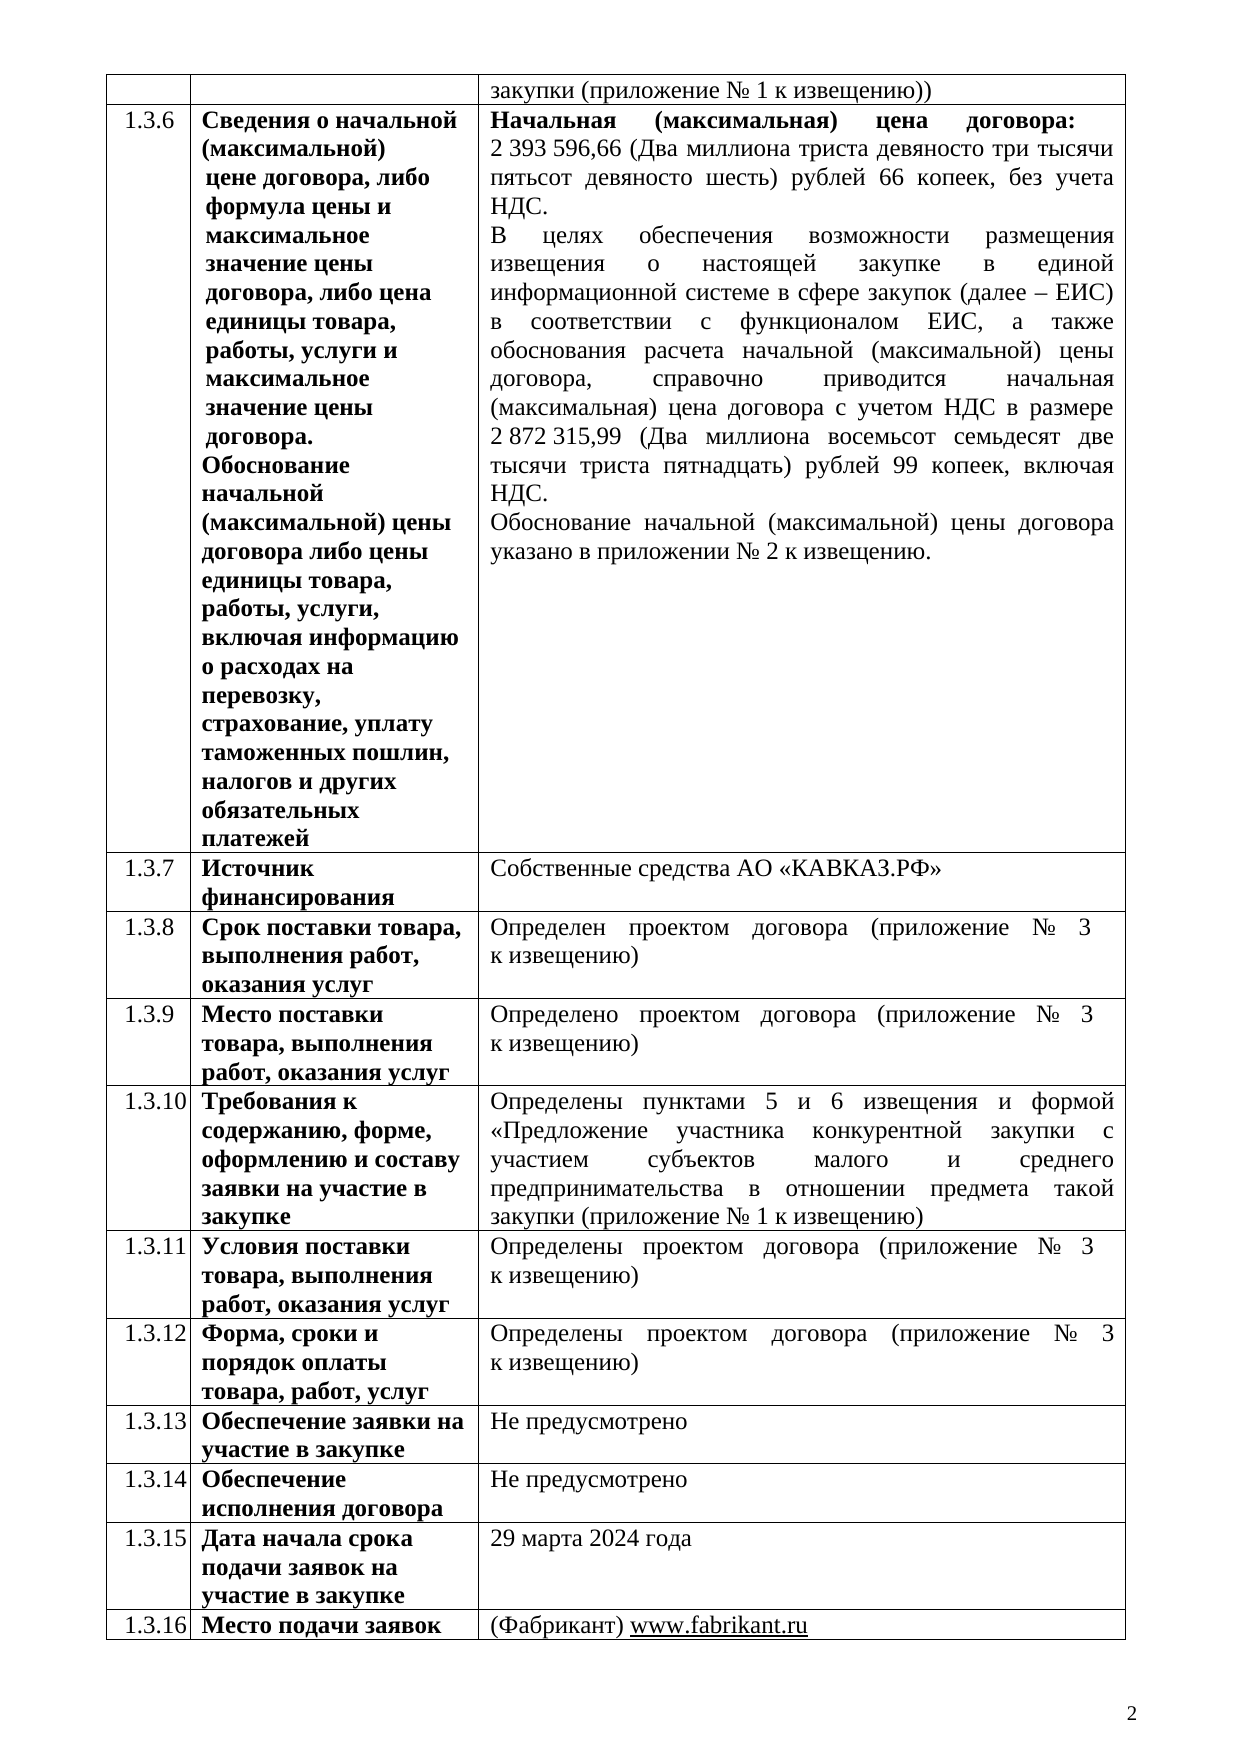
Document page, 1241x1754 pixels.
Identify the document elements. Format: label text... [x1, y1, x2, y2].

table_cell Определены проектом договора (приложение № 3 к извещению) [479, 1319, 1125, 1405]
table_cell 29 марта 2024 года [479, 1523, 1125, 1609]
table_cell [107, 1464, 190, 1522]
table_cell Обеспечение заявки на участие в закупке [191, 1406, 478, 1463]
table_cell Не предусмотрено [479, 1464, 1125, 1522]
table_cell [107, 75, 190, 104]
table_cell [191, 1610, 478, 1639]
table_cell [107, 1086, 190, 1230]
table_cell Собственные средства АО «КАВКАЗ.РФ» [479, 853, 1125, 911]
table_cell Место поставки товара, выполнения работ, оказания услуг [191, 999, 478, 1085]
table_cell Определены пунктами 5 и 6 извещения и формой «Предложение участника конкурентной закупки с участием субъектов малого и среднего предпринимательства в отношении предмета такой закупки (приложение № 1 к извещению) [479, 1086, 1125, 1230]
table_cell [107, 1523, 190, 1609]
table_cell [107, 105, 190, 852]
table_cell Сведения о начальной (максимальной) цене договора, либо формула цены и максимальное значение цены договора, либо цена единицы товара, работы, услуги и максимальное значение цены договора. Обоснование начальной (максимальной) цены договора либо цены единицы товара, работы, услуги, включая информацию о расходах на перевозку, страхование, уплату таможенных пошлин, налогов и других обязательных платежей [191, 105, 478, 852]
table_cell Дата начала срока подачи заявок на участие в закупке [191, 1523, 478, 1609]
table_cell Не предусмотрено [479, 1406, 1125, 1463]
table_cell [479, 75, 1125, 104]
table_cell Срок поставки товара, выполнения работ, оказания услуг [191, 912, 478, 998]
table_cell [107, 912, 190, 998]
table_cell Определен проектом договора (приложение № 3 к извещению) [479, 912, 1125, 998]
table_cell Требования к содержанию, форме, оформлению и составу заявки на участие в закупке [191, 1086, 478, 1230]
table_cell [107, 1406, 190, 1463]
table_cell Определены проектом договора (приложение № 3 к извещению) [479, 1231, 1125, 1317]
table_cell [107, 1231, 190, 1317]
table_cell [107, 1319, 190, 1405]
table_cell [107, 999, 190, 1085]
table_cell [191, 75, 478, 104]
table_cell Источник финансирования [191, 853, 478, 911]
table_cell [107, 853, 190, 911]
table_cell Обеспечение исполнения договора [191, 1464, 478, 1522]
table_cell Определено проектом договора (приложение № 3 к извещению) [479, 999, 1125, 1085]
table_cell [479, 1610, 1125, 1639]
table_cell Форма, сроки и порядок оплаты товара, работ, услуг [191, 1319, 478, 1405]
table_cell [107, 1610, 190, 1639]
table_cell Начальная (максимальная) цена договора: 2 393 596,66 (Два миллиона триста девяносто три тысячи пятьсот девяносто шесть) рублей 66 копеек, без учета НДС. В целях обеспечения возможности размещения извещения о настоящей закупке в единой информационной системе в сфере закупок (далее – ЕИС) в соответствии с функционалом ЕИС, а также обоснования расчета начальной (максимальной) цены договора, справочно приводится начальная (максимальная) цена договора с учетом НДС в размере 2 872 315,99 (Два миллиона восемьсот семьдесят две тысячи триста пятнадцать) рублей 99 копеек, включая НДС. Обоснование начальной (максимальной) цены договора указано в приложении № 2 к извещению. [479, 105, 1125, 852]
table_cell Условия поставки товара, выполнения работ, оказания услуг [191, 1231, 478, 1317]
